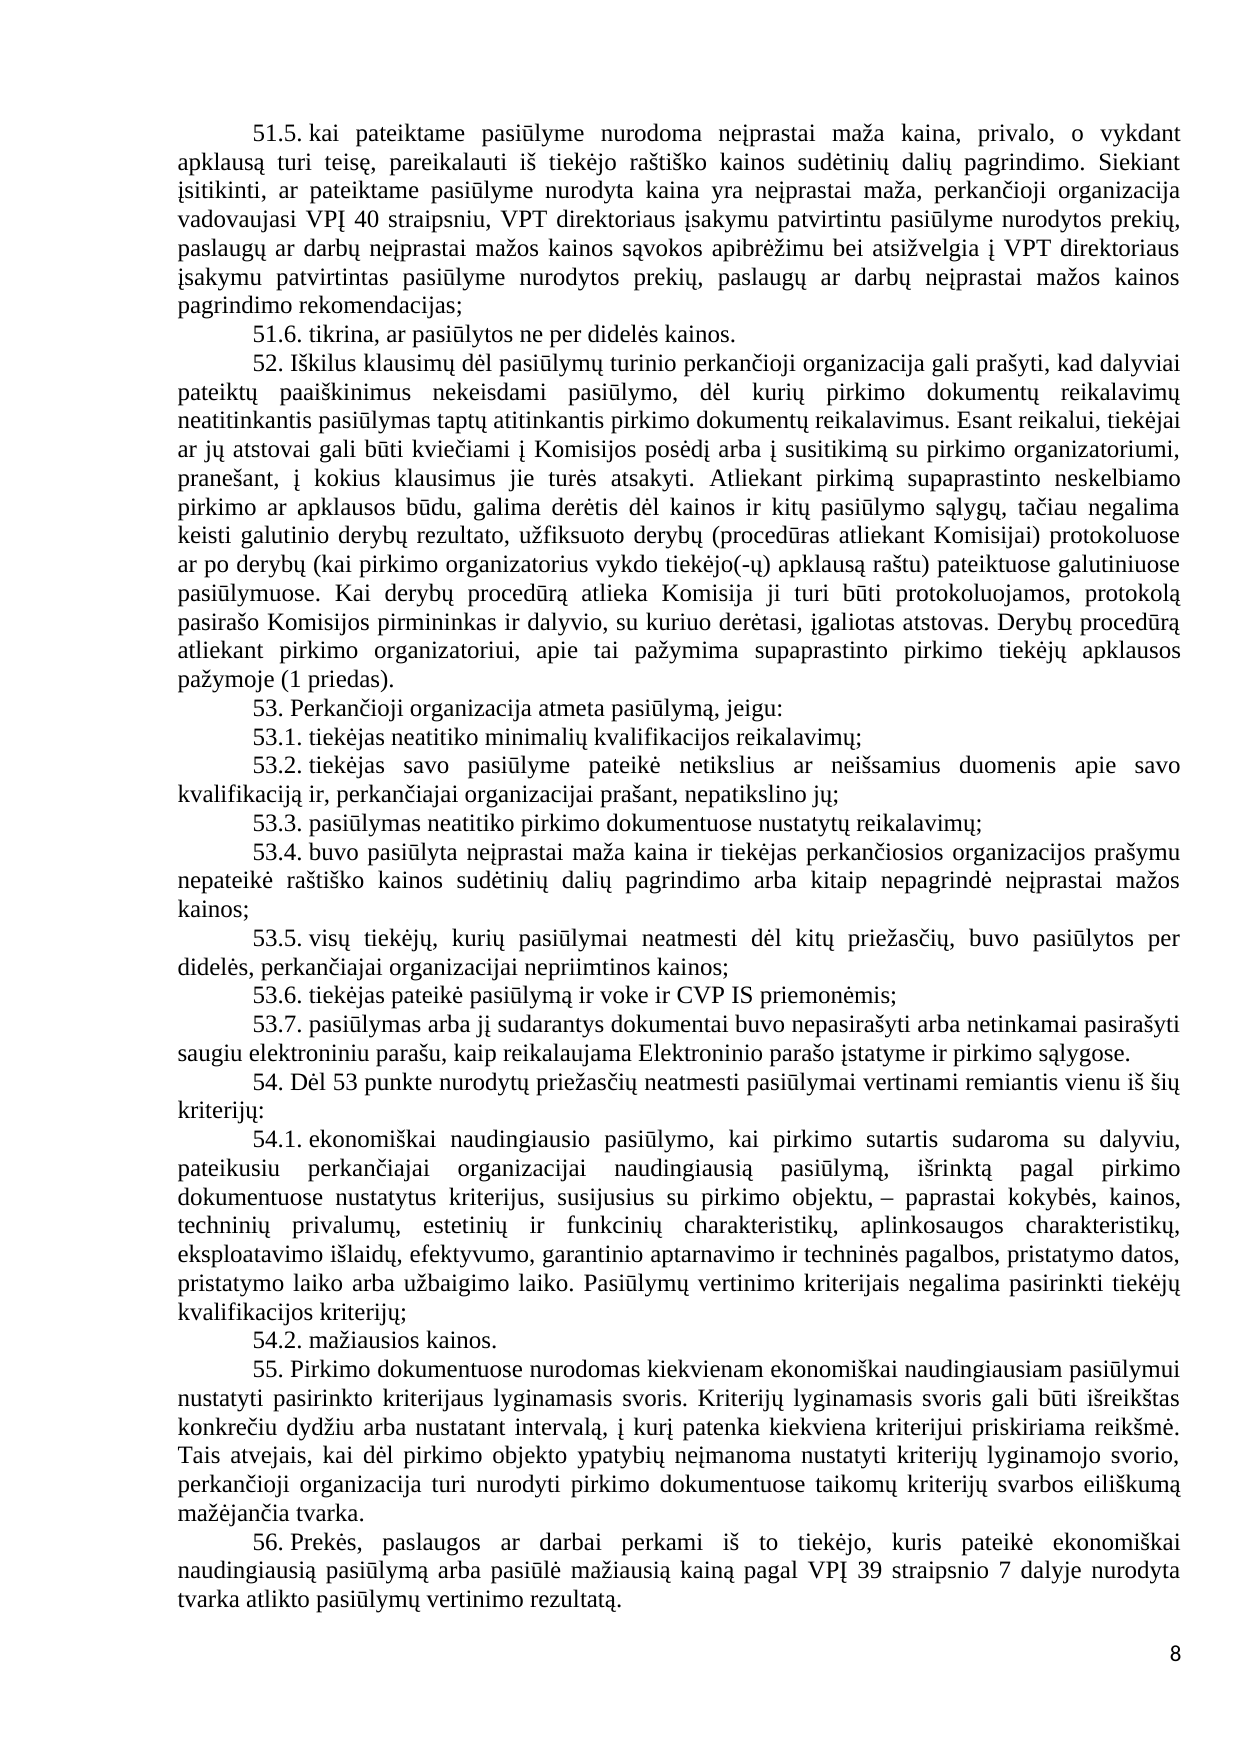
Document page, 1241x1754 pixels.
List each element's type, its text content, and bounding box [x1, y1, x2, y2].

text 53. Perkančioji organizacija atmeta pasiūlymą, jeigu: [177, 693, 1181, 722]
text 52. iškilus klausimų dėl pasiūlymų turinio perkančioji organizacija gali prašyti, kad dalyviai pateiktų paaiškinimus nekeisdami pasiūlymo, dėl kurių pirkimo dokumentų reikalavimų neatitinkantis pasiūlymas taptų atitinkantis pirkimo dokumentų reikalavimus. Esant reikalui, tiekėjai ar jų atstovai gali būti kviečiami į Komisijos posėdį arba į susitikimą su pirkimo organizatoriumi, pranešant, į kokius klausimus jie turės atsakyti. Atliekant pirkimą supaprastinto neskelbiamo pirkimo ar apklausos būdu, galima derėtis dėl kainos ir kitų pasiūlymo sąlygų, tačiau negalima keisti galutinio derybų rezultato, užfiksuoto derybų (procedūras atliekant Komisijai) protokoluose ar po derybų (kai pirkimo organizatorius vykdo tiekėjo(-ų) apklausą raštu) pateiktuose galutiniuose pasiūlymuose. Kai derybų procedūrą atlieka Komisija ji turi būti protokoluojamos, protokolą pasirašo Komisijos pirmininkas ir dalyvio, su kuriuo derėtasi, įgaliotas atstovas. Derybų procedūrą atliekant pirkimo organizatoriui, apie tai pažymima supaprastinto pirkimo tiekėjų apklausos pažymoje (1 priedas). [177, 348, 1181, 693]
text 53.3. pasiūlymas neatitiko pirkimo dokumentuose nustatytų reikalavimų; [177, 808, 1181, 837]
text 53.5. visų tiekėjų, kurių pasiūlymai neatmesti dėl kitų priežasčių, buvo pasiūlytos per didelės, perkančiajai organizacijai nepriimtinos kainos; [177, 923, 1181, 981]
text 53.6. tiekėjas pateikė pasiūlymą ir voke ir CVP IS priemonėmis; [177, 981, 1181, 1009]
text 54.1. ekonomiškai naudingiausio pasiūlymo, kai pirkimo sutartis sudaroma su dalyviu, pateikusiu perkančiajai organizacijai naudingiausią pasiūlymą, išrinktą pagal pirkimo dokumentuose nustatytus kriterijus, susijusius su pirkimo objektu, – paprastai kokybės, kainos, techninių privalumų, estetinių ir funkcinių charakteristikų, aplinkosaugos charakteristikų, eksploatavimo išlaidų, efektyvumo, garantinio aptarnavimo ir techninės pagalbos, pristatymo datos, pristatymo laiko arba užbaigimo laiko. Pasiūlymų vertinimo kriterijais negalima pasirinkti tiekėjų kvalifikacijos kriterijų; [177, 1124, 1181, 1326]
text 53.2. tiekėjas savo pasiūlyme pateikė netikslius ar neišsamius duomenis apie savo kvalifikaciją ir, perkančiajai organizacijai prašant, nepatikslino jų; [177, 751, 1181, 808]
text 54. Dėl 53 punkte nurodytų priežasčių neatmesti pasiūlymai vertinami remiantis vienu iš šių kriterijų: [177, 1067, 1181, 1124]
text 51.5. kai pateiktame pasiūlyme nurodoma neįprastai maža kaina, privalo, o vykdant apklausą turi teisę, pareikalauti iš tiekėjo raštiško kainos sudėtinių dalių pagrindimo. Siekiant įsitikinti, ar pateiktame pasiūlyme nurodyta kaina yra neįprastai maža, perkančioji organizacija vadovaujasi VPĮ 40 straipsniu, VPT direktoriaus įsakymu patvirtintu pasiūlyme nurodytos prekių, paslaugų ar darbų neįprastai mažos kainos sąvokos apibrėžimu bei atsižvelgia į VPT direktoriaus įsakymu patvirtintas pasiūlyme nurodytos prekių, paslaugų ar darbų neįprastai mažos kainos pagrindimo rekomendacijas; [177, 118, 1181, 319]
text 51.6. tikrina, ar pasiūlytos ne per didelės kainos. [177, 319, 1181, 348]
text 53.7. pasiūlymas arba jį sudarantys dokumentai buvo nepasirašyti arba netinkamai pasirašyti saugiu elektroniniu parašu, kaip reikalaujama Elektroninio parašo įstatyme ir pirkimo sąlygose. [177, 1009, 1181, 1067]
text 56. Prekės, paslaugos ar darbai perkami iš to tiekėjo, kuris pateikė ekonomiškai naudingiausią pasiūlymą arba pasiūlė mažiausią kainą pagal VPĮ 39 straipsnio 7 dalyje nurodyta tvarka atlikto pasiūlymų vertinimo rezultatą. [177, 1527, 1181, 1613]
text 53.4. buvo pasiūlyta neįprastai maža kaina ir tiekėjas perkančiosios organizacijos prašymu nepateikė raštiško kainos sudėtinių dalių pagrindimo arba kitaip nepagrindė neįprastai mažos kainos; [177, 837, 1181, 923]
text 54.2. mažiausios kainos. [177, 1326, 1181, 1354]
text 53.1. tiekėjas neatitiko minimalių kvalifikacijos reikalavimų; [177, 722, 1181, 751]
text 55. Pirkimo dokumentuose nurodomas kiekvienam ekonomiškai naudingiausiam pasiūlymui nustatyti pasirinkto kriterijaus lyginamasis svoris. Kriterijų lyginamasis svoris gali būti išreikštas konkrečiu dydžiu arba nustatant intervalą, į kurį patenka kiekviena kriterijui priskiriama reikšmė. Tais atvejais, kai dėl pirkimo objekto ypatybių neįmanoma nustatyti kriterijų lyginamojo svorio, perkančioji organizacija turi nurodyti pirkimo dokumentuose taikomų kriterijų svarbos eiliškumą mažėjančia tvarka. [177, 1354, 1181, 1527]
